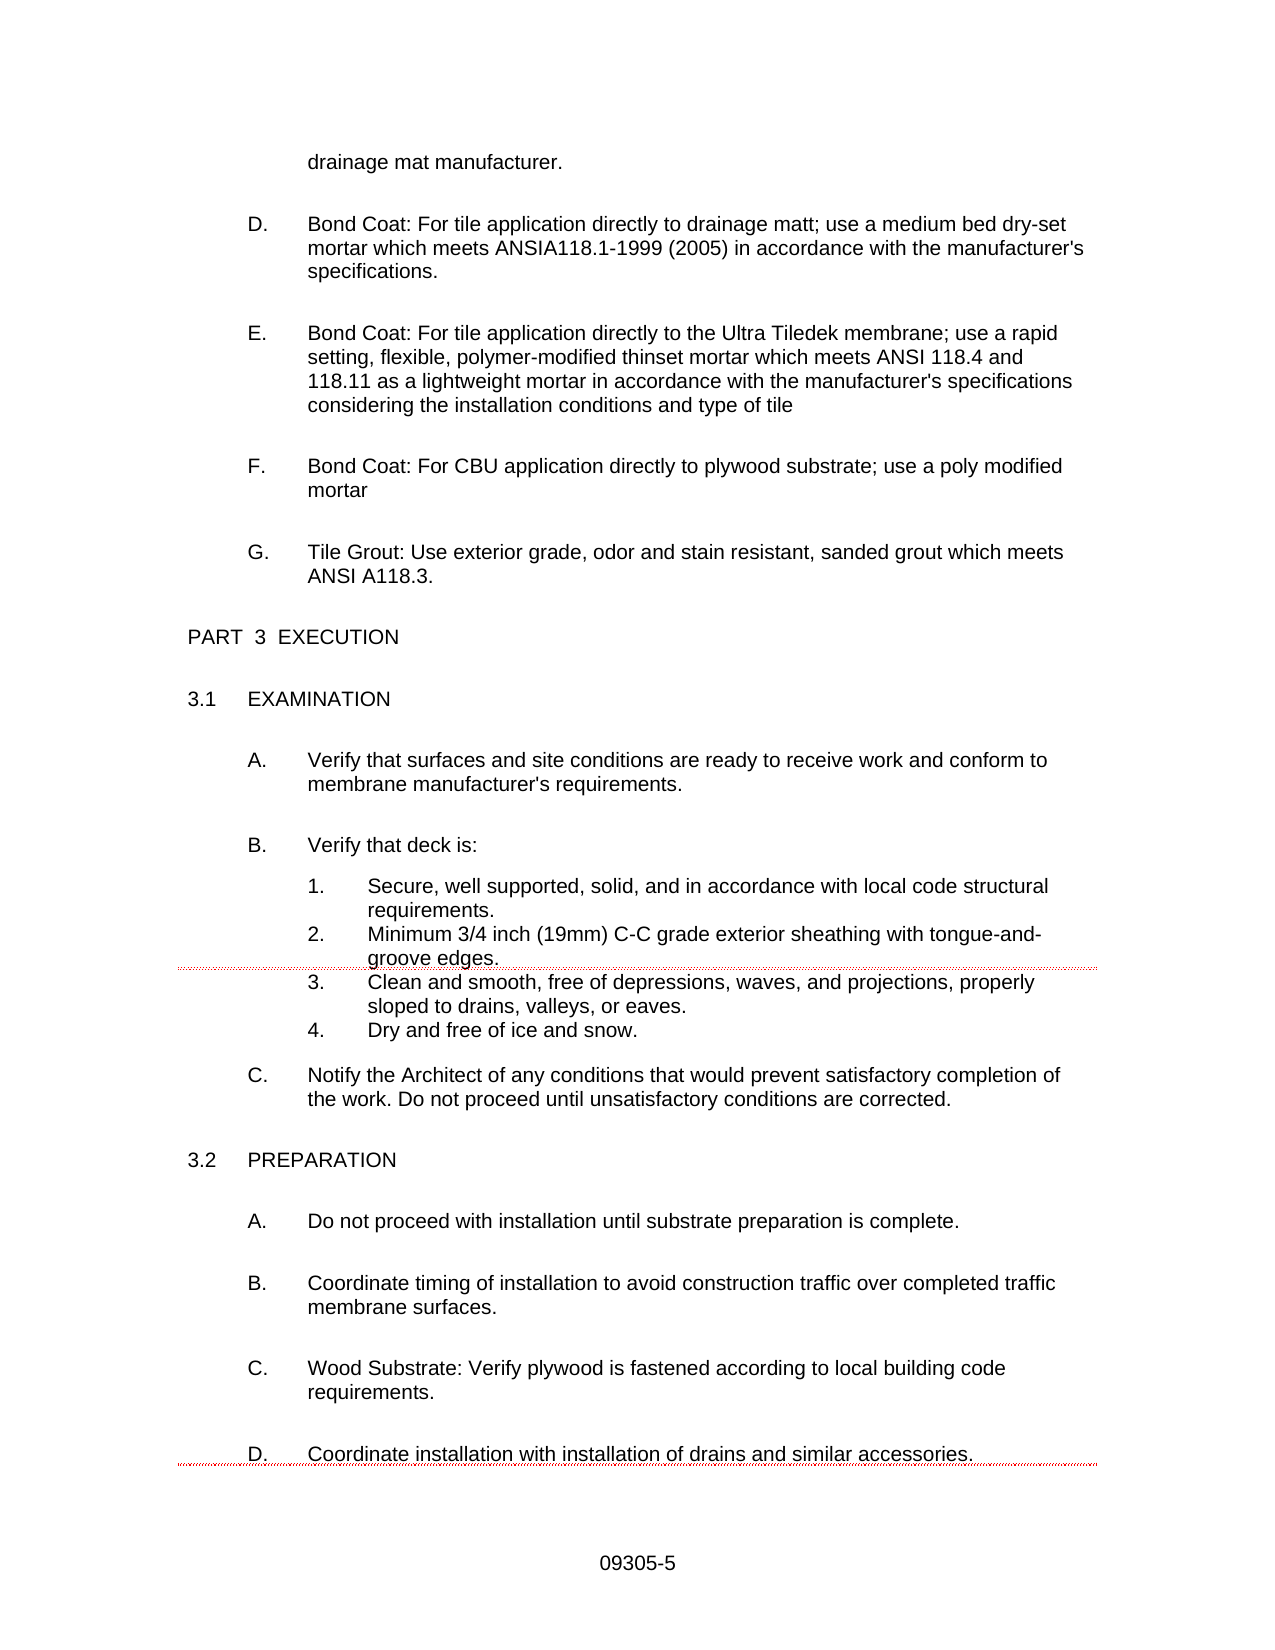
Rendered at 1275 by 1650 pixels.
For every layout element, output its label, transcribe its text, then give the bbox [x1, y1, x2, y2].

list Bond Coat: For tile application directly to drainage matt; use a medium bed dry-set mortar which meets ANSIA118.1-1999 (2005) in accordance with the manufacturer's specifications. [247, 211, 1087, 283]
list PREPARATION [187, 1148, 1087, 1172]
list Verify that surfaces and site conditions are ready to receive work and conform to membrane manufacturer's requirements. [247, 748, 1087, 796]
list Dry and free of ice and snow. [307, 1018, 1087, 1042]
list EXAMINATION [187, 686, 1087, 710]
list Verify that deck is: [247, 833, 1087, 857]
list Wood Substrate: Verify plywood is fastened according to local building code requirements. [247, 1356, 1087, 1404]
list EXECUTION [187, 625, 1087, 649]
list Coordinate installation with installation of drains and similar accessories. [247, 1442, 1087, 1466]
list Clean and smooth, free of depressions, waves, and projections, properly sloped to drains, valleys, or eaves. [307, 970, 1087, 1018]
list Bond Coat: For CBU application directly to plywood substrate; use a poly modified mortar [247, 454, 1087, 502]
list Minimum 3/4 inch (19mm) C-C grade exterior sheathing with tongue-and-groove edges. [307, 922, 1087, 970]
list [247, 150, 1087, 174]
list Secure, well supported, solid, and in accordance with local code structural requirements. [307, 874, 1087, 922]
list Coordinate timing of installation to avoid construction traffic over completed traffic membrane surfaces. [247, 1271, 1087, 1319]
list Bond Coat: For tile application directly to the Ultra Tiledek membrane; use a rapid setting, flexible, polymer-modified thinset mortar which meets ANSI 118.4 and 118.11 as a lightweight mortar in accordance with the manufacturer's specifications considering the installation conditions and type of tile [247, 321, 1087, 417]
list Do not proceed with installation until substrate preparation is complete. [247, 1209, 1087, 1233]
list Tile Grout: Use exterior grade, odor and stain resistant, sanded grout which meets ANSI A118.3. [247, 539, 1087, 587]
list Notify the Architect of any conditions that would prevent satisfactory completion of the work. Do not proceed until unsatisfactory conditions are corrected. [247, 1062, 1087, 1110]
